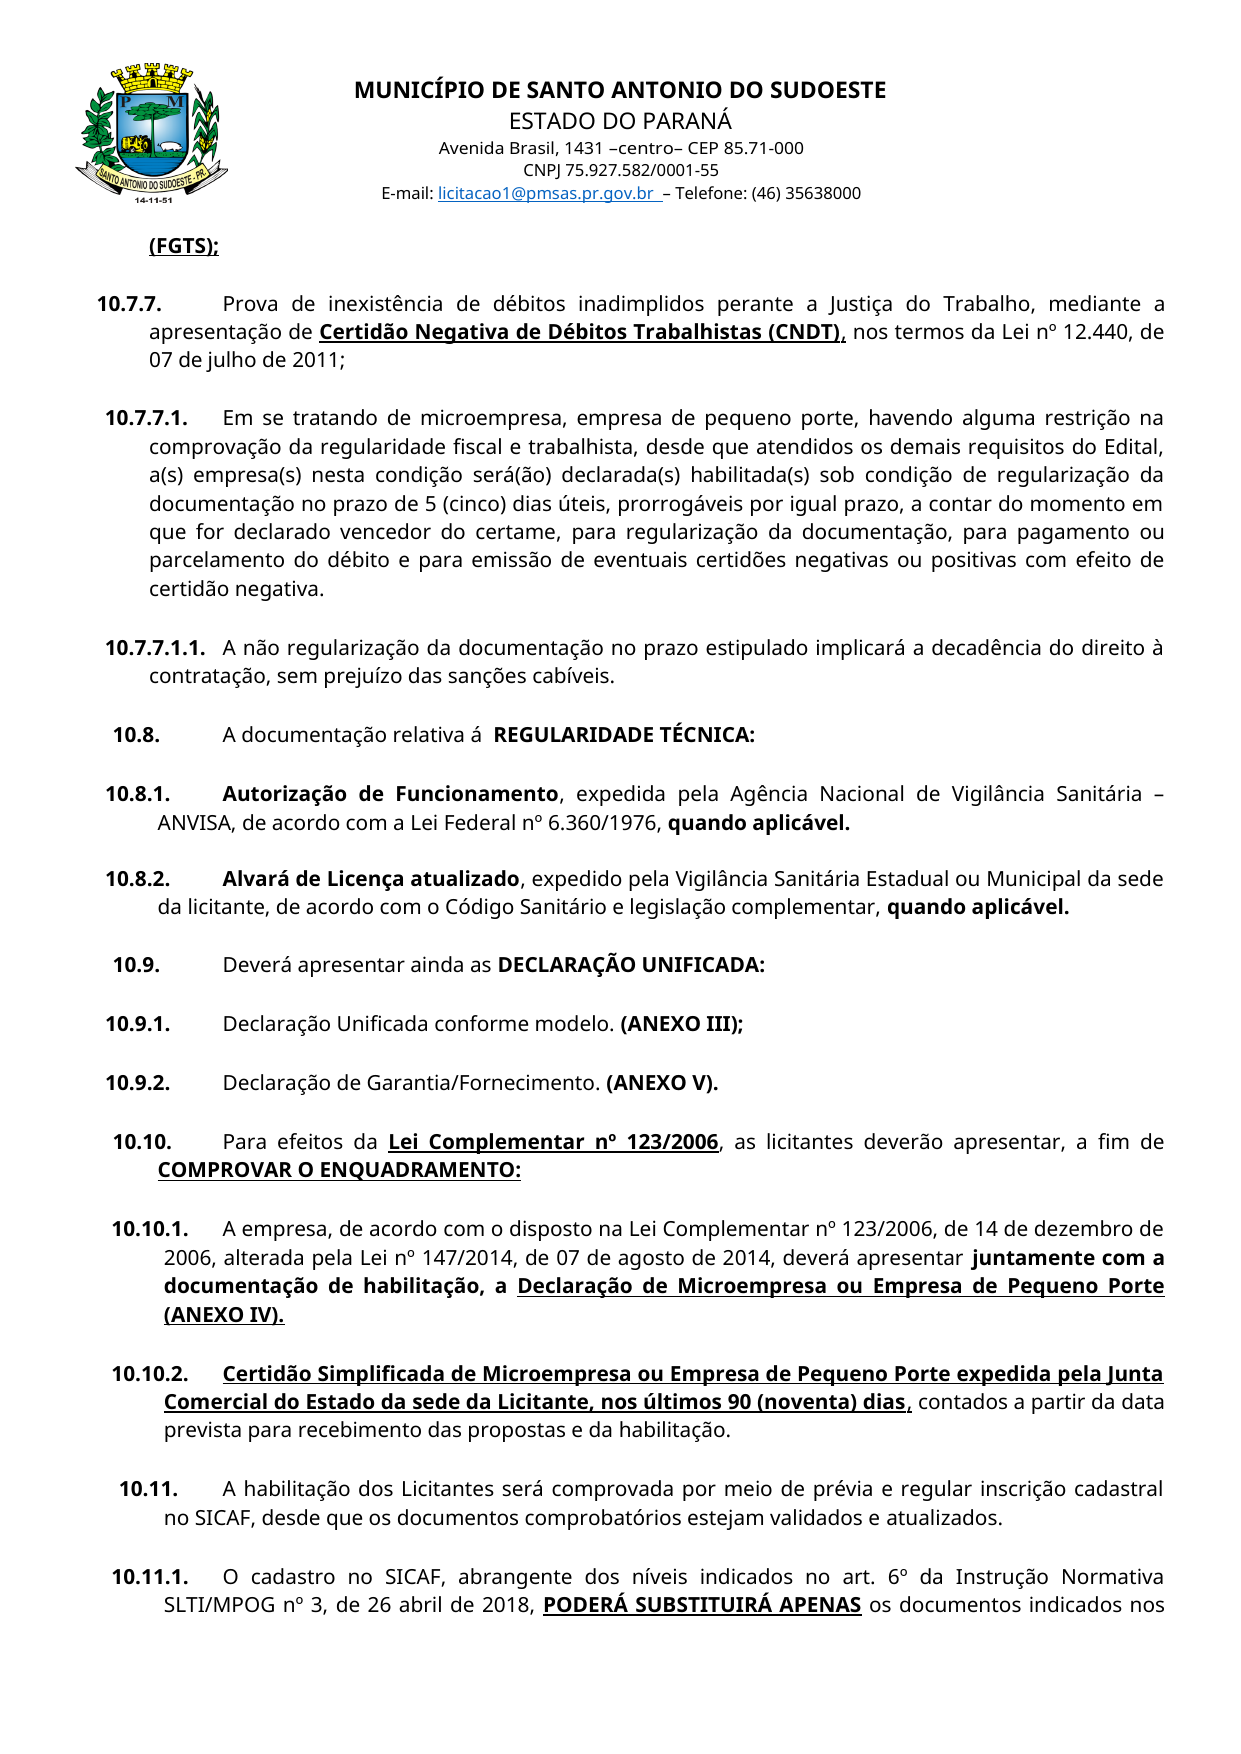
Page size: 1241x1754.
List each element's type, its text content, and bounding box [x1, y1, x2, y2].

list Alvará de Licença atualizado, expedido pela Vigilância Sanitária Estadual ou Municipal da sede da licitante, de acordo com o Código Sanitário e legislação complementar, quando aplicável. [105, 864, 1165, 921]
list Certidão Simplificada de Microempresa ou Empresa de Pequeno Porte expedida pela Junta Comercial do Estado da sede da Licitante, nos últimos 90 (noventa) dias, contados a partir da data prevista para recebimento das propostas e da habilitação. [111, 1359, 1165, 1444]
picture [75, 63, 228, 203]
list Declaração Unificada conforme modelo. (ANEXO III); [105, 1009, 1165, 1038]
list A não regularização da documentação no prazo estipulado implicará a decadência do direito à contratação, sem prejuízo das sanções cabíveis. [104, 633, 1165, 690]
list A empresa, de acordo com o disposto na Lei Complementar nº 123/2006, de 14 de dezembro de 2006, alterada pela Lei nº 147/2014, de 07 de agosto de 2014, deverá apresentar juntamente com a documentação de habilitação, a Declaração de Microempresa ou Empresa de Pequeno Porte (ANEXO IV). [111, 1214, 1165, 1328]
list Em se tratando de microempresa, empresa de pequeno porte, havendo alguma restrição na comprovação da regularidade fiscal e trabalhista, desde que atendidos os demais requisitos do Edital, a(s) empresa(s) nesta condição será(ão) declarada(s) habilitada(s) sob condição de regularização da documentação no prazo de 5 (cinco) dias úteis, prorrogáveis por igual prazo, a contar do momento em que for declarado vencedor do certame, para regularização da documentação, para pagamento ou parcelamento do débito e para emissão de eventuais certidões negativas ou positivas com efeito de certidão negativa. [104, 403, 1165, 602]
list Declaração de Garantia/Fornecimento. (ANEXO V). [105, 1068, 1165, 1097]
list Autorização de Funcionamento, expedida pela Agência Nacional de Vigilância Sanitária – ANVISA, de acordo com a Lei Federal nº 6.360/1976, quando aplicável. [105, 779, 1165, 836]
list Para efeitos da Lei Complementar nº 123/2006, as licitantes deverão apresentar, a fim de COMPROVAR O ENQUADRAMENTO: [112, 1127, 1165, 1184]
list Deverá apresentar ainda as DECLARAÇÃO UNIFICADA: [112, 950, 1165, 979]
list Prova de inexistência de débitos inadimplidos perante a Justiça do Trabalho, mediante a apresentação de Certidão Negativa de Débitos Trabalhistas (CNDT), nos termos da Lei nº 12.440, de 07 de julho de 2011; [96, 289, 1165, 374]
list Certificado de Regularidade de Situação para com o Fundo de Garantia de Tempo de Serviço (FGTS); [96, 231, 1165, 259]
list A documentação relativa á REGULARIDADE TÉCNICA: [112, 720, 1165, 749]
list A habilitação dos Licitantes será comprovada por meio de prévia e regular inscrição cadastral no SICAF, desde que os documentos comprobatórios estejam validados e atualizados. [119, 1474, 1165, 1531]
